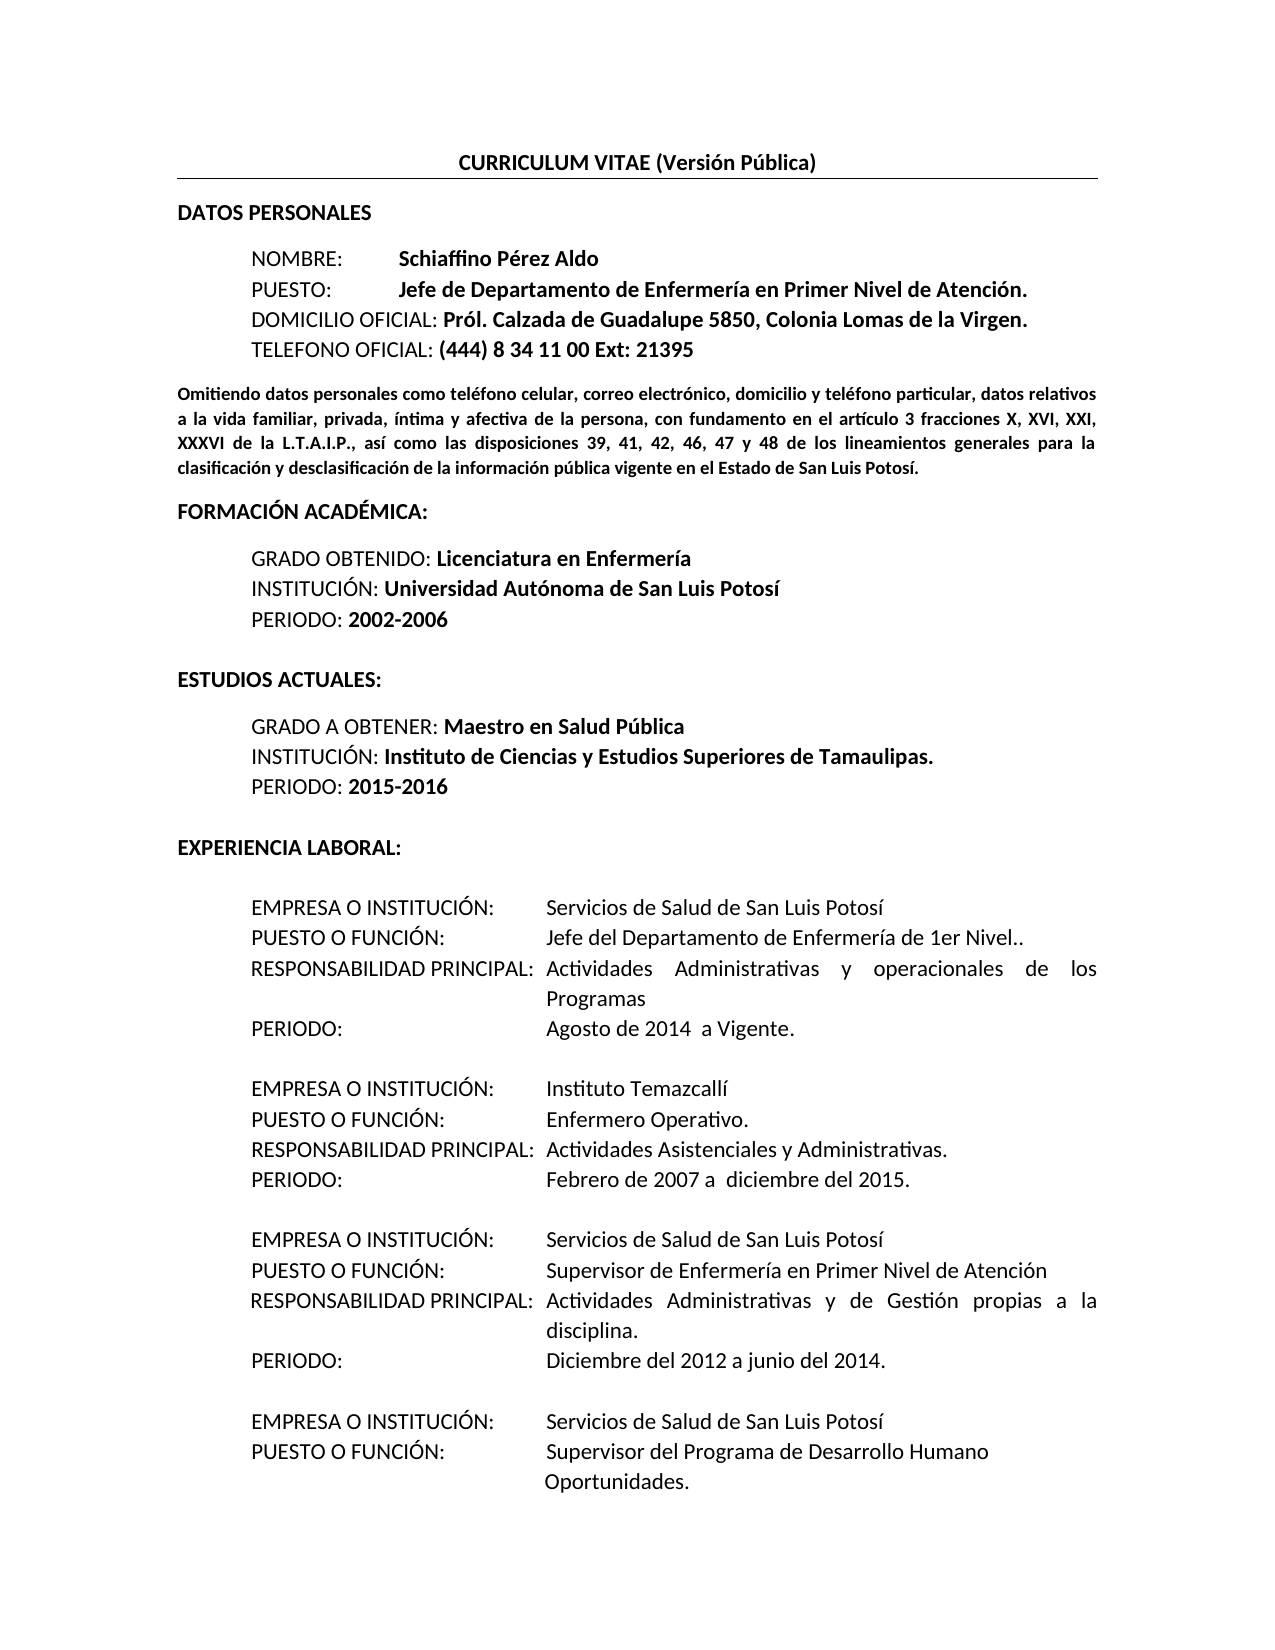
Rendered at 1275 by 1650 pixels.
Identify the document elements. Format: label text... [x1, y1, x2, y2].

text PUESTO O FUNCIÓN: Enfermero Operativo. [177, 1105, 1098, 1133]
text Oportunidades. [177, 1467, 1098, 1495]
text PERIODO: Diciembre del 2012 a junio del 2014. [177, 1346, 1098, 1374]
text PUESTO O FUNCIÓN: Supervisor de Enfermería en Primer Nivel de Atención [177, 1256, 1098, 1284]
text GRADO OBTENIDO: Licenciatura en Enfermería [177, 544, 1098, 572]
text INSTITUCIÓN: Universidad Autónoma de San Luis Potosí [177, 574, 1098, 602]
text Omitiendo datos personales como teléfono celular, correo electrónico, domicilio y teléfono particular, datos relativos a la vida familiar, privada, íntima y afectiva de la persona, con fundamento en el artículo 3 fracciones X, XVI, XXI, XXXVI de la L.T.A.I.P., así como las disposiciones 39, 41, 42, 46, 47 y 48 de los lineamientos generales para la clasificación y desclasificación de la información pública vigente en el Estado de San Luis Potosí. [177, 382, 1098, 479]
text PERIODO: Agosto de 2014 a Vigente. [177, 1014, 1098, 1042]
text PUESTO O FUNCIÓN: Supervisor del Programa de Desarrollo Humano [177, 1437, 1098, 1465]
text PERIODO: Febrero de 2007 a diciembre del 2015. [177, 1165, 1098, 1193]
text EMPRESA O INSTITUCIÓN: Instituto Temazcallí [177, 1074, 1098, 1102]
text EXPERIENCIA LABORAL: [177, 833, 1098, 861]
text RESPONSABILIDAD PRINCIPAL: Actividades Administrativas y operacionales de los Programas [251, 954, 1098, 1012]
text GRADO A OBTENER: Maestro en Salud Pública [177, 712, 1098, 740]
text PERIODO: 2002-2006 [177, 605, 1098, 633]
text ESTUDIOS ACTUALES: [177, 665, 1098, 693]
text FORMACIÓN ACADÉMICA: [177, 497, 1098, 525]
text NOMBRE: Schiaffino Pérez Aldo PUESTO: Jefe de Departamento de Enfermería en Primer Nivel de Atención. DOMICILIO OFICIAL: Pról. Calzada de Guadalupe 5850, Colonia Lomas de la Virgen. TELEFONO OFICIAL: (444) 8 34 11 00 Ext: 21395 [251, 244, 1098, 363]
text DATOS PERSONALES [177, 198, 1098, 226]
text EMPRESA O INSTITUCIÓN: Servicios de Salud de San Luis Potosí [177, 1226, 1098, 1253]
text RESPONSABILIDAD PRINCIPAL: Actividades Asistenciales y Administrativas. [177, 1135, 1098, 1163]
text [177, 1407, 1098, 1435]
text PUESTO O FUNCIÓN: Jefe del Departamento de Enfermería de 1er Nivel.. [177, 923, 1098, 951]
text CURRICULUM VITAE (Versión Pública) [177, 148, 1098, 178]
text RESPONSABILIDAD PRINCIPAL: Actividades Administrativas y de Gestión propias a la disciplina. [250, 1286, 1098, 1344]
text EMPRESA O INSTITUCIÓN: Servicios de Salud de San Luis Potosí [177, 893, 1098, 921]
text INSTITUCIÓN: Instituto de Ciencias y Estudios Superiores de Tamaulipas. [177, 742, 1098, 770]
text PERIODO: 2015-2016 [177, 772, 1098, 800]
